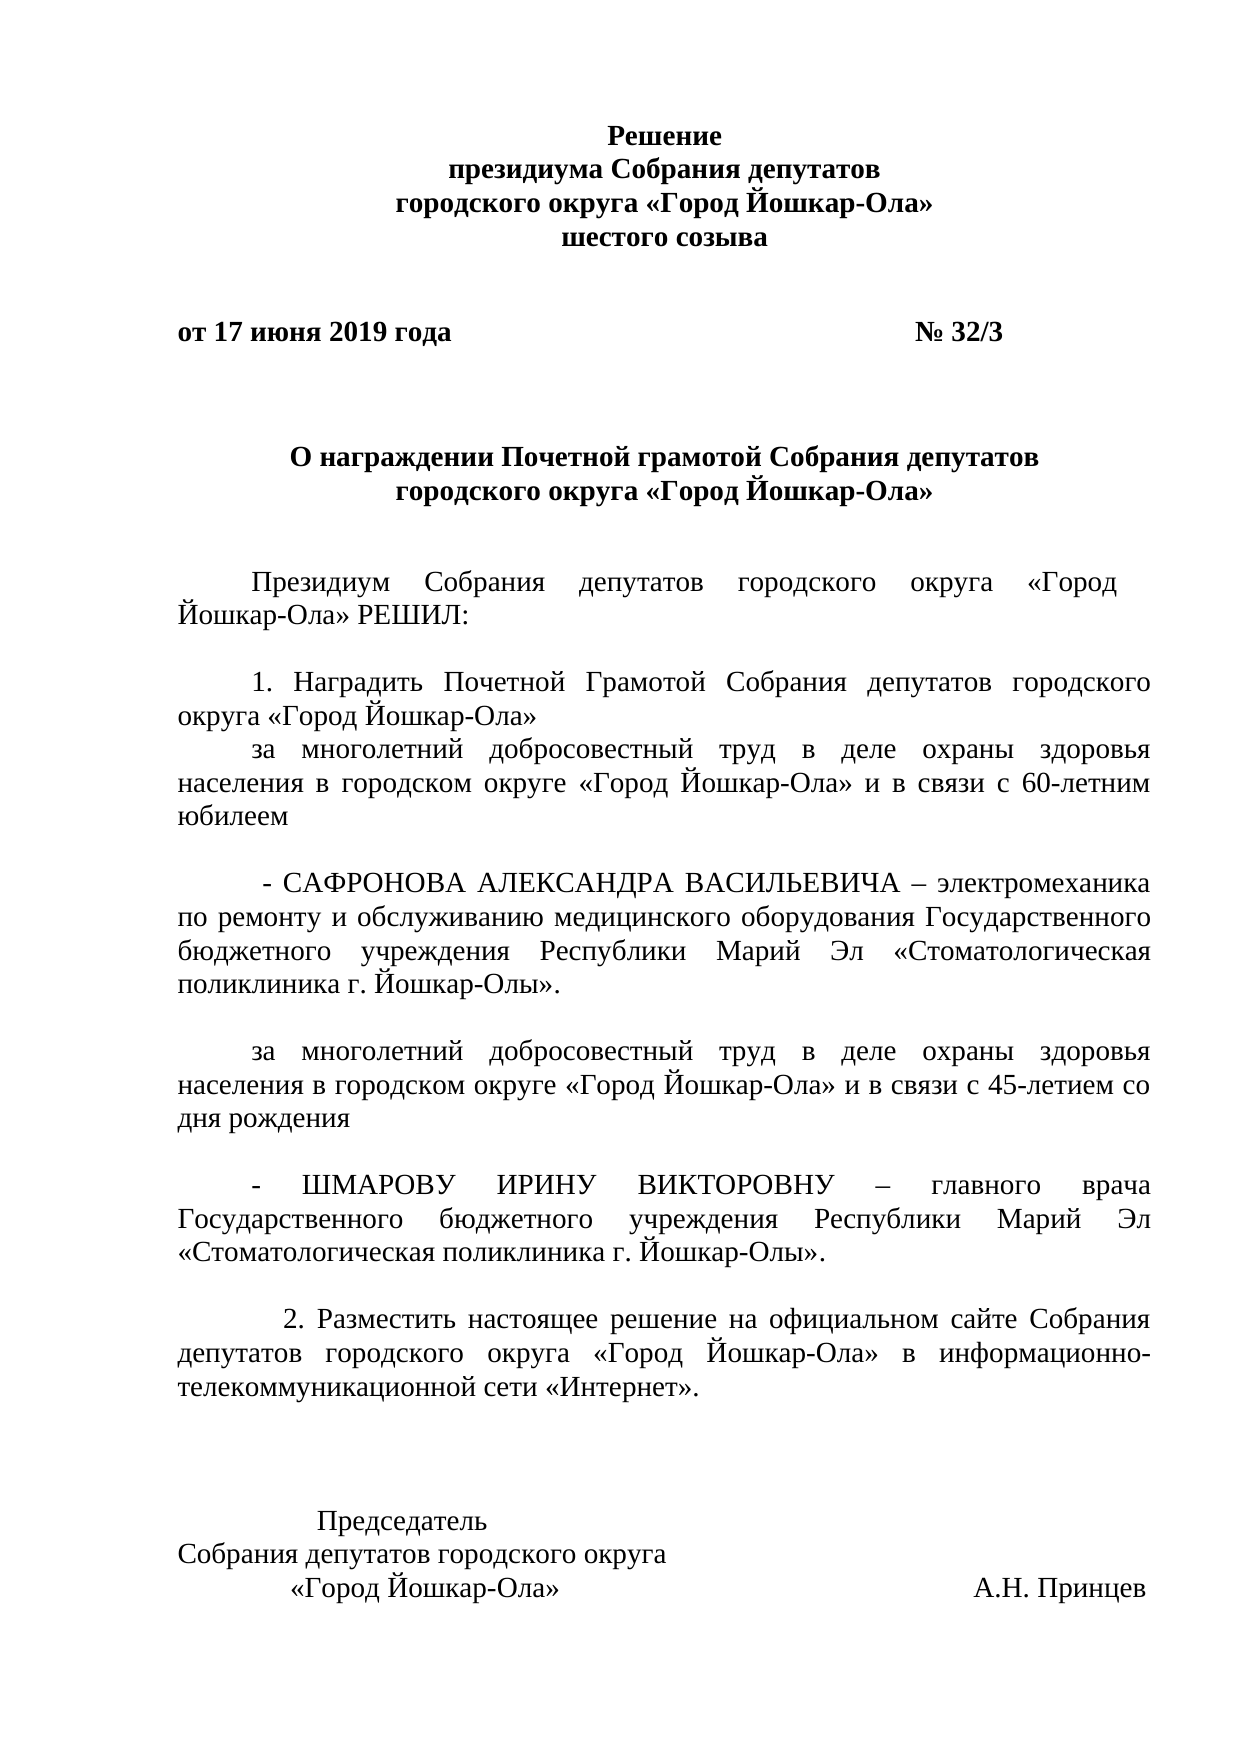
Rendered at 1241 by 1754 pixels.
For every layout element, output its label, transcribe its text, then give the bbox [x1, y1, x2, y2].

text - ШМАРОВУ ИРИНУ ВИКТОРОВНУ – главного врача Государственного бюджетного учреждения Республики Марий Эл «Стоматологическая поликлиника г. Йошкар-Олы». [177, 1167, 1152, 1268]
text за многолетний добросовестный труд в деле охраны здоровья населения в городском округе «Город Йошкар-Ола» и в связи с 45-летием со дня рождения [177, 1033, 1152, 1134]
text Собрания депутатов городского округа [177, 1536, 1152, 1570]
text - САФРОНОВА АЛЕКСАНДРА ВАСИЛЬЕВИЧА – электромеханика по ремонту и обслуживанию медицинского оборудования Государственного бюджетного учреждения Республики Марий Эл «Стоматологическая поликлиника г. Йошкар-Олы». [177, 866, 1152, 1000]
text шестого созыва [177, 219, 1152, 252]
text Президиум Собрания депутатов городского округа «Город Йошкар-Ола» РЕШИЛ: [177, 564, 1152, 631]
text от 17 июня 2019 года № 32/3 [177, 314, 1152, 348]
text «Город Йошкар-Ола» А.Н. Принцев [177, 1570, 1152, 1603]
text 1. Наградить Почетной Грамотой Собрания депутатов городского округа «Город Йошкар-Ола» [177, 664, 1152, 731]
text за многолетний добросовестный труд в деле охраны здоровья населения в городском округе «Город Йошкар-Ола» и в связи с 60-летним юбилеем [177, 731, 1152, 832]
subtitle О награждении Почетной грамотой Собрания депутатов [177, 439, 1152, 473]
subtitle городского округа «Город Йошкар-Ола» [177, 473, 1152, 506]
text 2. Разместить настоящее решение на официальном сайте Собрания депутатов городского округа «Город Йошкар-Ола» в информационно-телекоммуникационной сети «Интернет». [177, 1302, 1152, 1402]
text Председатель [177, 1503, 1152, 1536]
text городского округа «Город Йошкар-Ола» [177, 185, 1152, 219]
text президиума Собрания депутатов [177, 152, 1152, 185]
text Решение [177, 118, 1152, 152]
